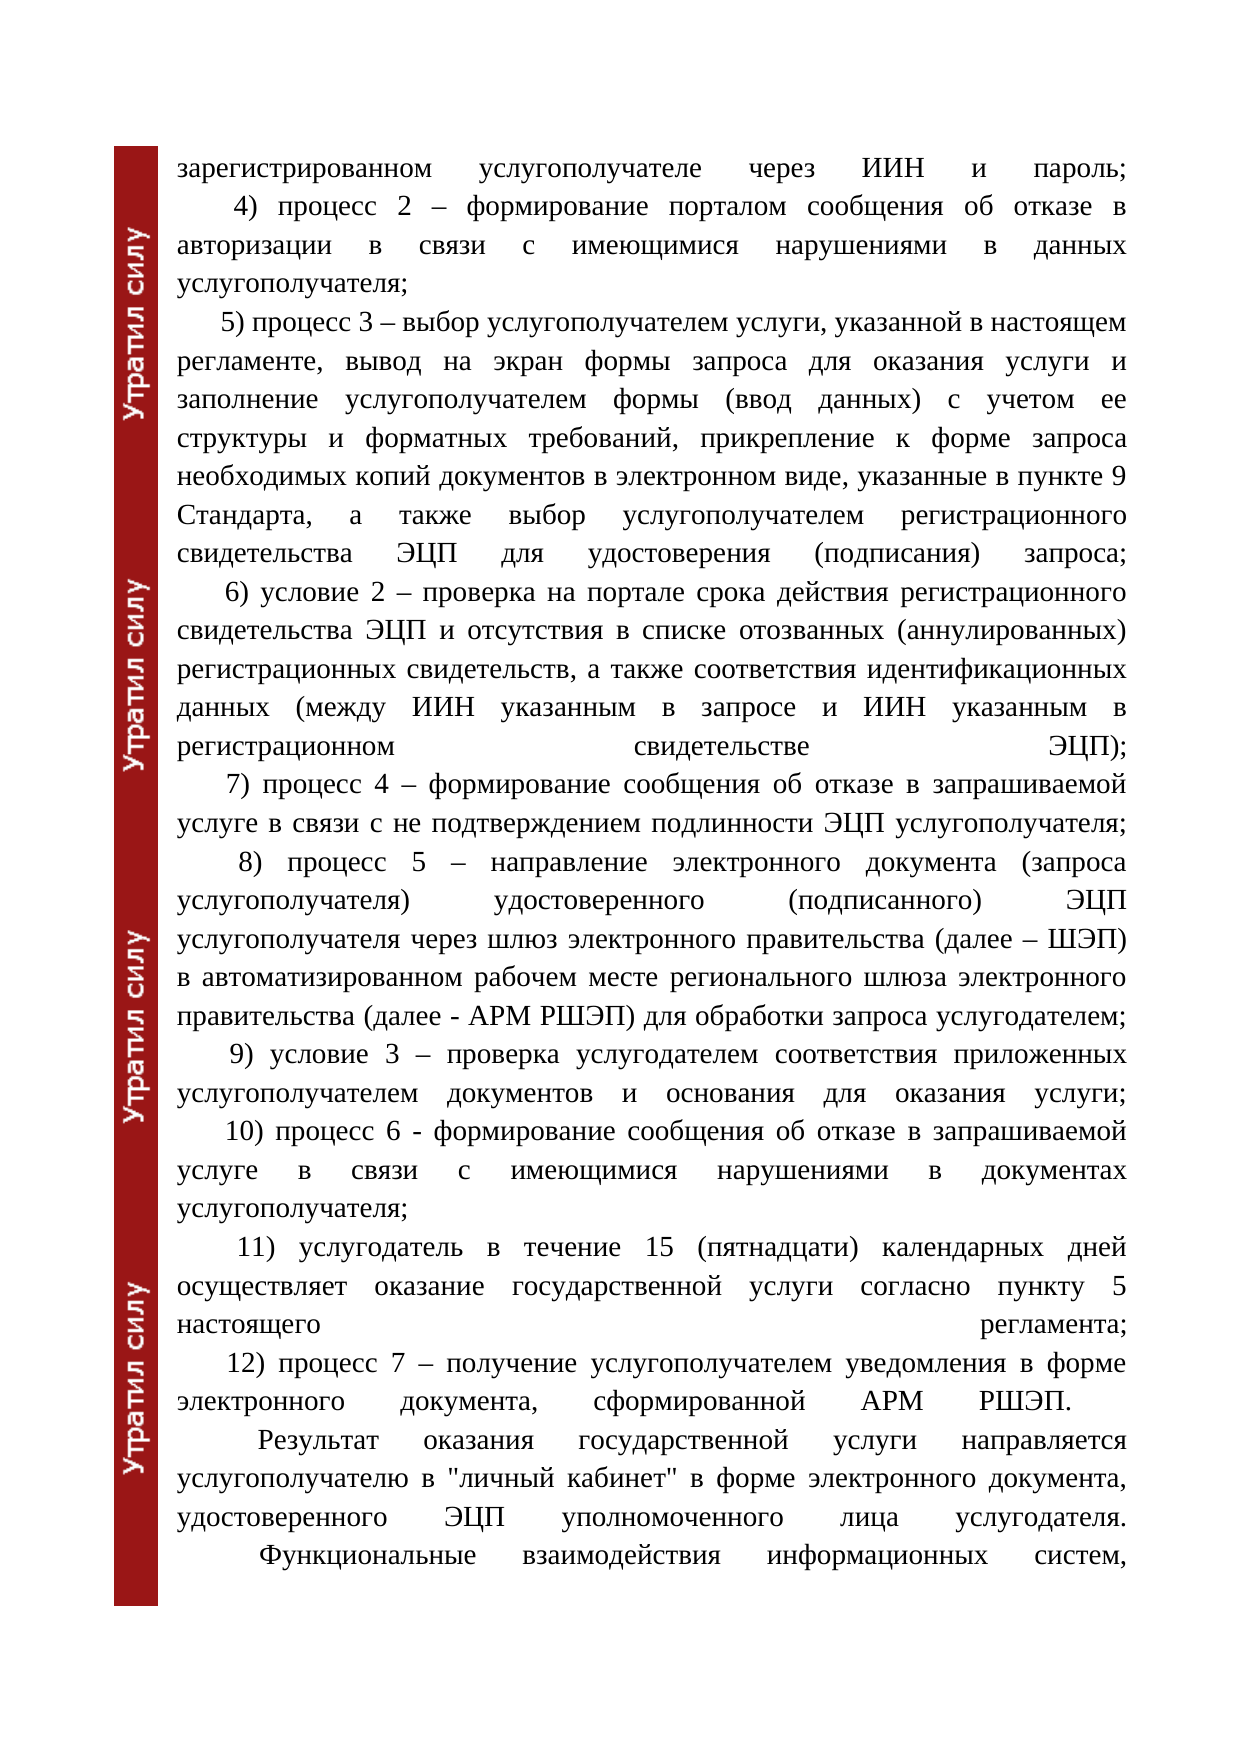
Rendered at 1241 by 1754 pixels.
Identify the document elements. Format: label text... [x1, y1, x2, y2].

picture [114, 1571, 158, 1606]
picture [114, 146, 158, 150]
